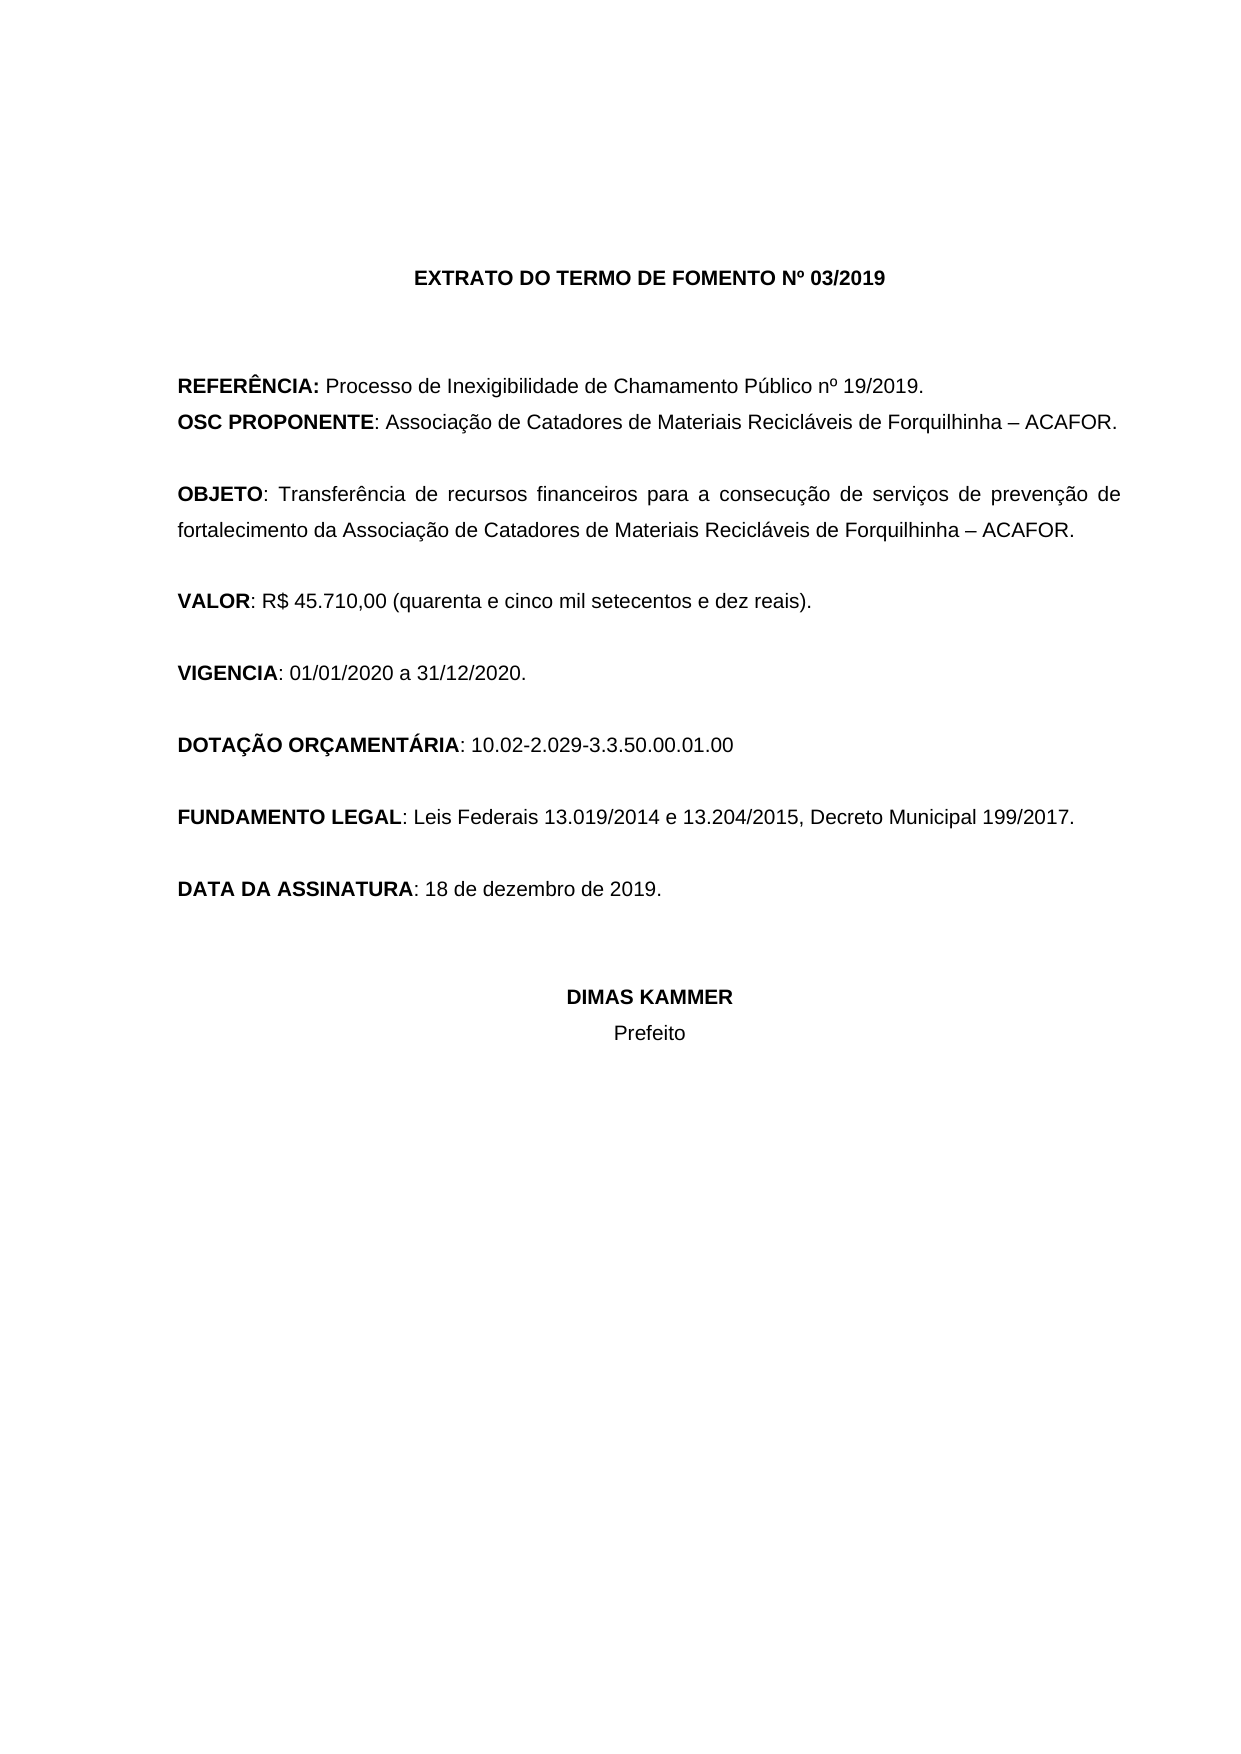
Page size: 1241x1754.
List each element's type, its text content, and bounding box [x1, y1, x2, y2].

text OSC PROPONENTE: Associação de Catadores de Materiais Recicláveis de Forquilhinha – ACAFOR. [177, 409, 1122, 433]
text DOTAÇÃO ORÇAMENTÁRIA: 10.02-2.029-3.3.50.00.01.00 [177, 733, 1122, 757]
text OBJETO: Transferência de recursos financeiros para a consecução de serviços de prevenção de fortalecimento da Associação de Catadores de Materiais Recicláveis de Forquilhinha – ACAFOR. [177, 481, 1122, 541]
text VIGENCIA: 01/01/2020 a 31/12/2020. [177, 661, 1122, 685]
text REFERÊNCIA: Processo de Inexigibilidade de Chamamento Público nº 19/2019. [177, 374, 1122, 398]
text Prefeito [177, 1021, 1122, 1044]
subtitle DIMAS KAMMER [177, 984, 1122, 1008]
text FUNDAMENTO LEGAL: Leis Federais 13.019/2014 e 13.204/2015, Decreto Municipal 199/2017. [177, 805, 1122, 829]
title EXTRATO DO TERMO DE FOMENTO Nº 03/2019 [177, 266, 1122, 290]
text VALOR: R$ 45.710,00 (quarenta e cinco mil setecentos e dez reais). [177, 589, 1122, 613]
text DATA DA ASSINATURA: 18 de dezembro de 2019. [177, 877, 1122, 901]
